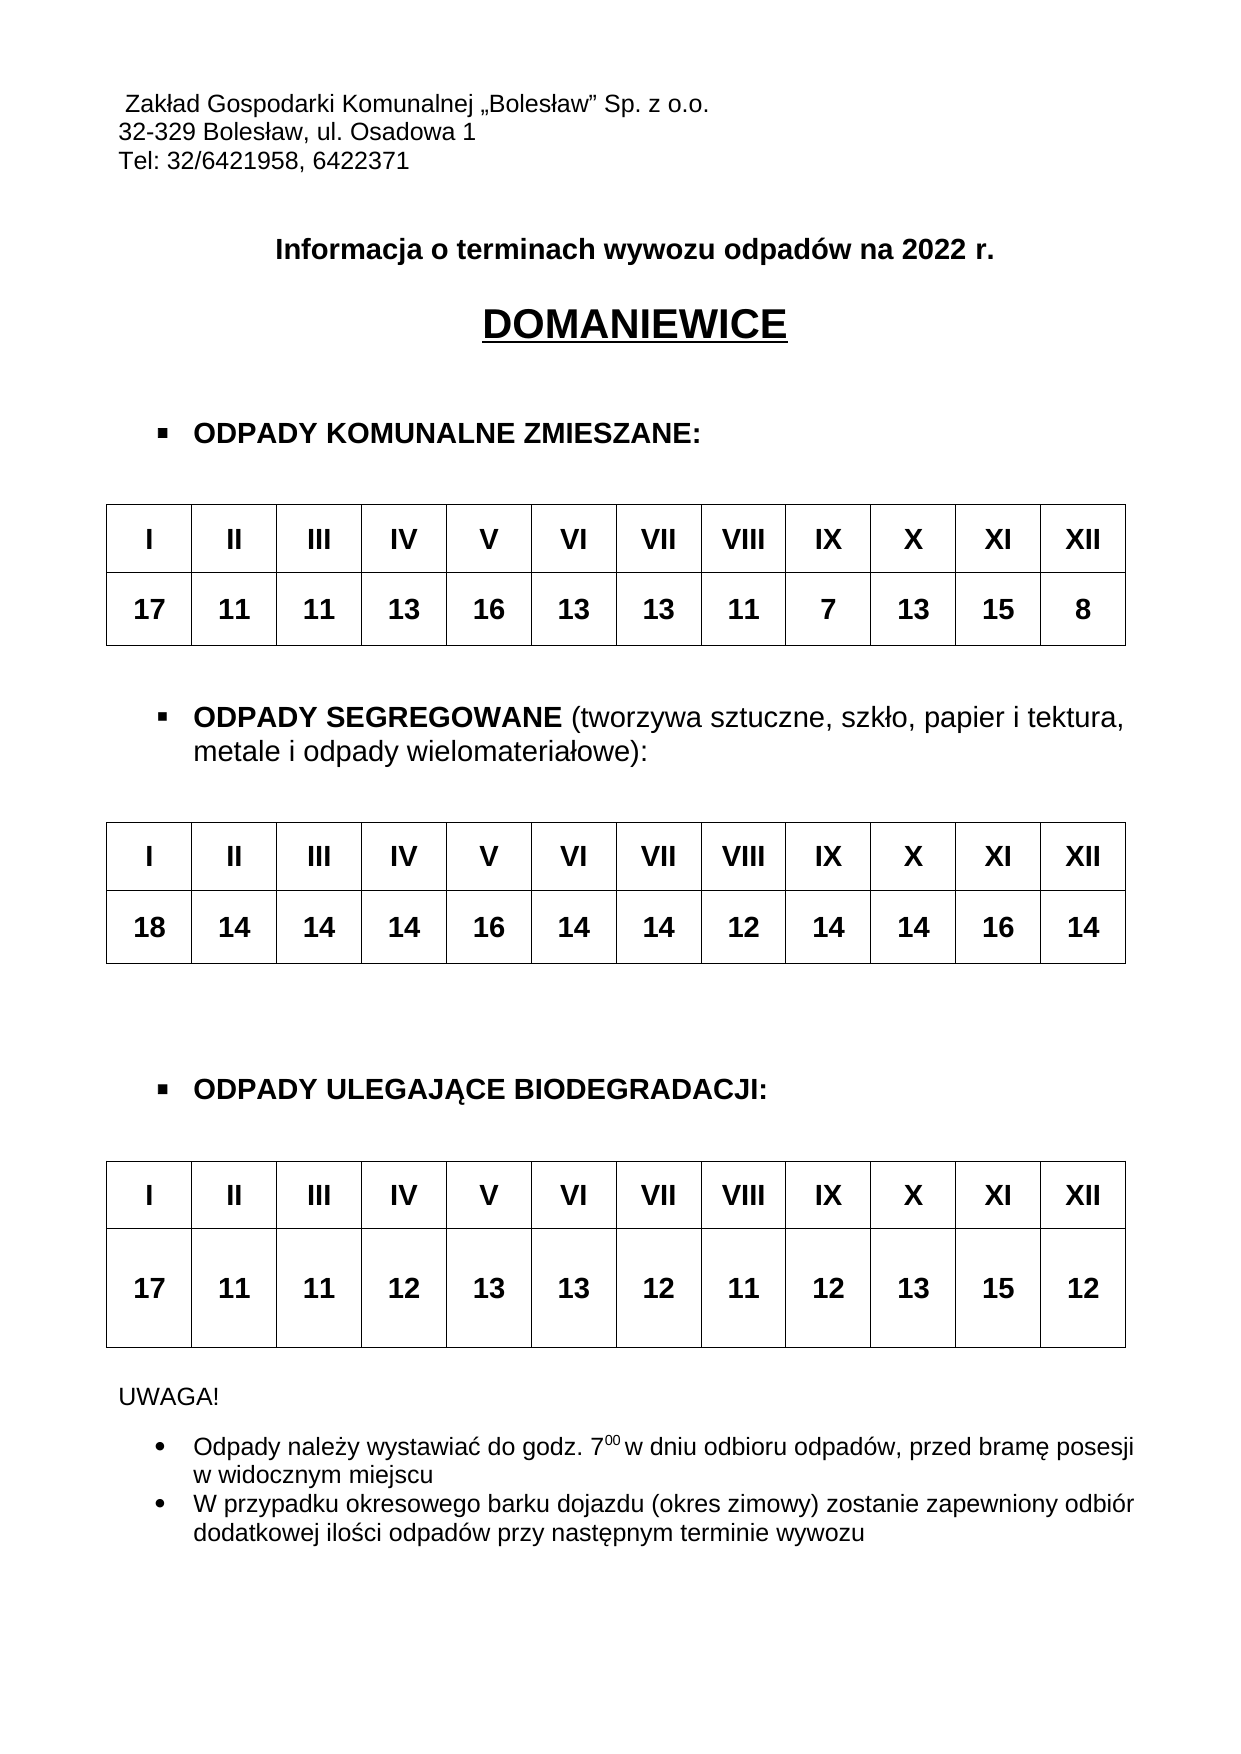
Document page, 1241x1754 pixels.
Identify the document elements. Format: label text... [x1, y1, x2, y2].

table_cell 13 [871, 573, 955, 645]
table_cell 17 [107, 573, 191, 645]
table_header X [871, 505, 955, 572]
table_cell 11 [702, 573, 785, 645]
table_header X [871, 823, 955, 889]
table_cell 13 [362, 573, 446, 645]
table_cell 17 [107, 1229, 191, 1347]
table_header V [447, 823, 531, 889]
text Informacja o terminach wywozu odpadów na 2022 r. [118, 232, 1152, 266]
table_cell 14 [786, 891, 870, 963]
table_header IX [786, 823, 870, 889]
table_cell 11 [277, 573, 361, 645]
table_header II [192, 1162, 276, 1228]
table_cell 11 [192, 1229, 276, 1347]
table_header III [277, 505, 361, 572]
table_header II [192, 505, 276, 572]
table_cell 15 [956, 1229, 1040, 1347]
table_cell 12 [617, 1229, 701, 1347]
table_header XI [956, 1162, 1040, 1228]
table_cell 13 [617, 573, 701, 645]
table_header V [447, 505, 531, 572]
table_cell 14 [532, 891, 616, 963]
table_header X [871, 1162, 955, 1228]
table_header IX [786, 505, 870, 572]
table_cell 16 [447, 573, 531, 645]
text DOMANIEWICE [118, 299, 1152, 347]
table_header V [447, 1162, 531, 1228]
table_header XI [956, 505, 1040, 572]
table_cell 16 [956, 891, 1040, 963]
table_header II [192, 823, 276, 889]
table_header III [277, 823, 361, 889]
list W przypadku okresowego barku dojazdu (okres zimowy) zostanie zapewniony odbiór dodatkowej ilości odpadów przy następnym terminie wywozu [156, 1489, 1152, 1547]
table_header VII [617, 823, 701, 889]
table_cell 12 [786, 1229, 870, 1347]
table_cell 11 [277, 1229, 361, 1347]
table_header I [107, 1162, 191, 1228]
table_cell 8 [1041, 573, 1125, 645]
text Zakład Gospodarki Komunalnej „Bolesław” Sp. z o.o. [118, 89, 1152, 117]
table_header IV [362, 1162, 446, 1228]
table_cell 12 [362, 1229, 446, 1347]
list ODPADY ULEGAJĄCE BIODEGRADACJI: [156, 1072, 1152, 1106]
table_header IX [786, 1162, 870, 1228]
table_header VI [532, 823, 616, 889]
table_header XII [1041, 1162, 1125, 1228]
text Tel: 32/6421958, 6422371 [118, 146, 1152, 175]
table_cell 7 [786, 573, 870, 645]
table_header IV [362, 505, 446, 572]
table_header I [107, 823, 191, 889]
list Odpady należy wystawiać do godz. 700 w dniu odbioru odpadów, przed bramę posesji w widocznym miejscu [156, 1431, 1152, 1489]
table_cell 13 [871, 1229, 955, 1347]
table_header XI [956, 823, 1040, 889]
table_cell 14 [192, 891, 276, 963]
table_cell 11 [702, 1229, 785, 1347]
text UWAGA! [118, 1382, 1152, 1411]
table_header VI [532, 505, 616, 572]
table_header VIII [702, 823, 785, 889]
table_cell 13 [532, 573, 616, 645]
table_header VII [617, 505, 701, 572]
list ODPADY KOMUNALNE ZMIESZANE: [156, 416, 1152, 450]
table_cell 14 [617, 891, 701, 963]
table_cell 15 [956, 573, 1040, 645]
table_cell 14 [362, 891, 446, 963]
table_cell 14 [1041, 891, 1125, 963]
table_cell 13 [532, 1229, 616, 1347]
table_cell 14 [871, 891, 955, 963]
table_header VI [532, 1162, 616, 1228]
list ODPADY SEGREGOWANE (tworzywa sztuczne, szkło, papier i tektura, metale i odpady wielomateriałowe): [156, 700, 1152, 768]
table_cell 16 [447, 891, 531, 963]
table_header VIII [702, 505, 785, 572]
table_header XII [1041, 505, 1125, 572]
table_header III [277, 1162, 361, 1228]
table_cell 18 [107, 891, 191, 963]
table_cell 11 [192, 573, 276, 645]
table_cell 13 [447, 1229, 531, 1347]
table_cell 12 [702, 891, 785, 963]
table_header VIII [702, 1162, 785, 1228]
table_header IV [362, 823, 446, 889]
text 32-329 Bolesław, ul. Osadowa 1 [118, 117, 1152, 146]
table_header XII [1041, 823, 1125, 889]
table_header I [107, 505, 191, 572]
table_cell 14 [277, 891, 361, 963]
table_header VII [617, 1162, 701, 1228]
table_cell 12 [1041, 1229, 1125, 1347]
